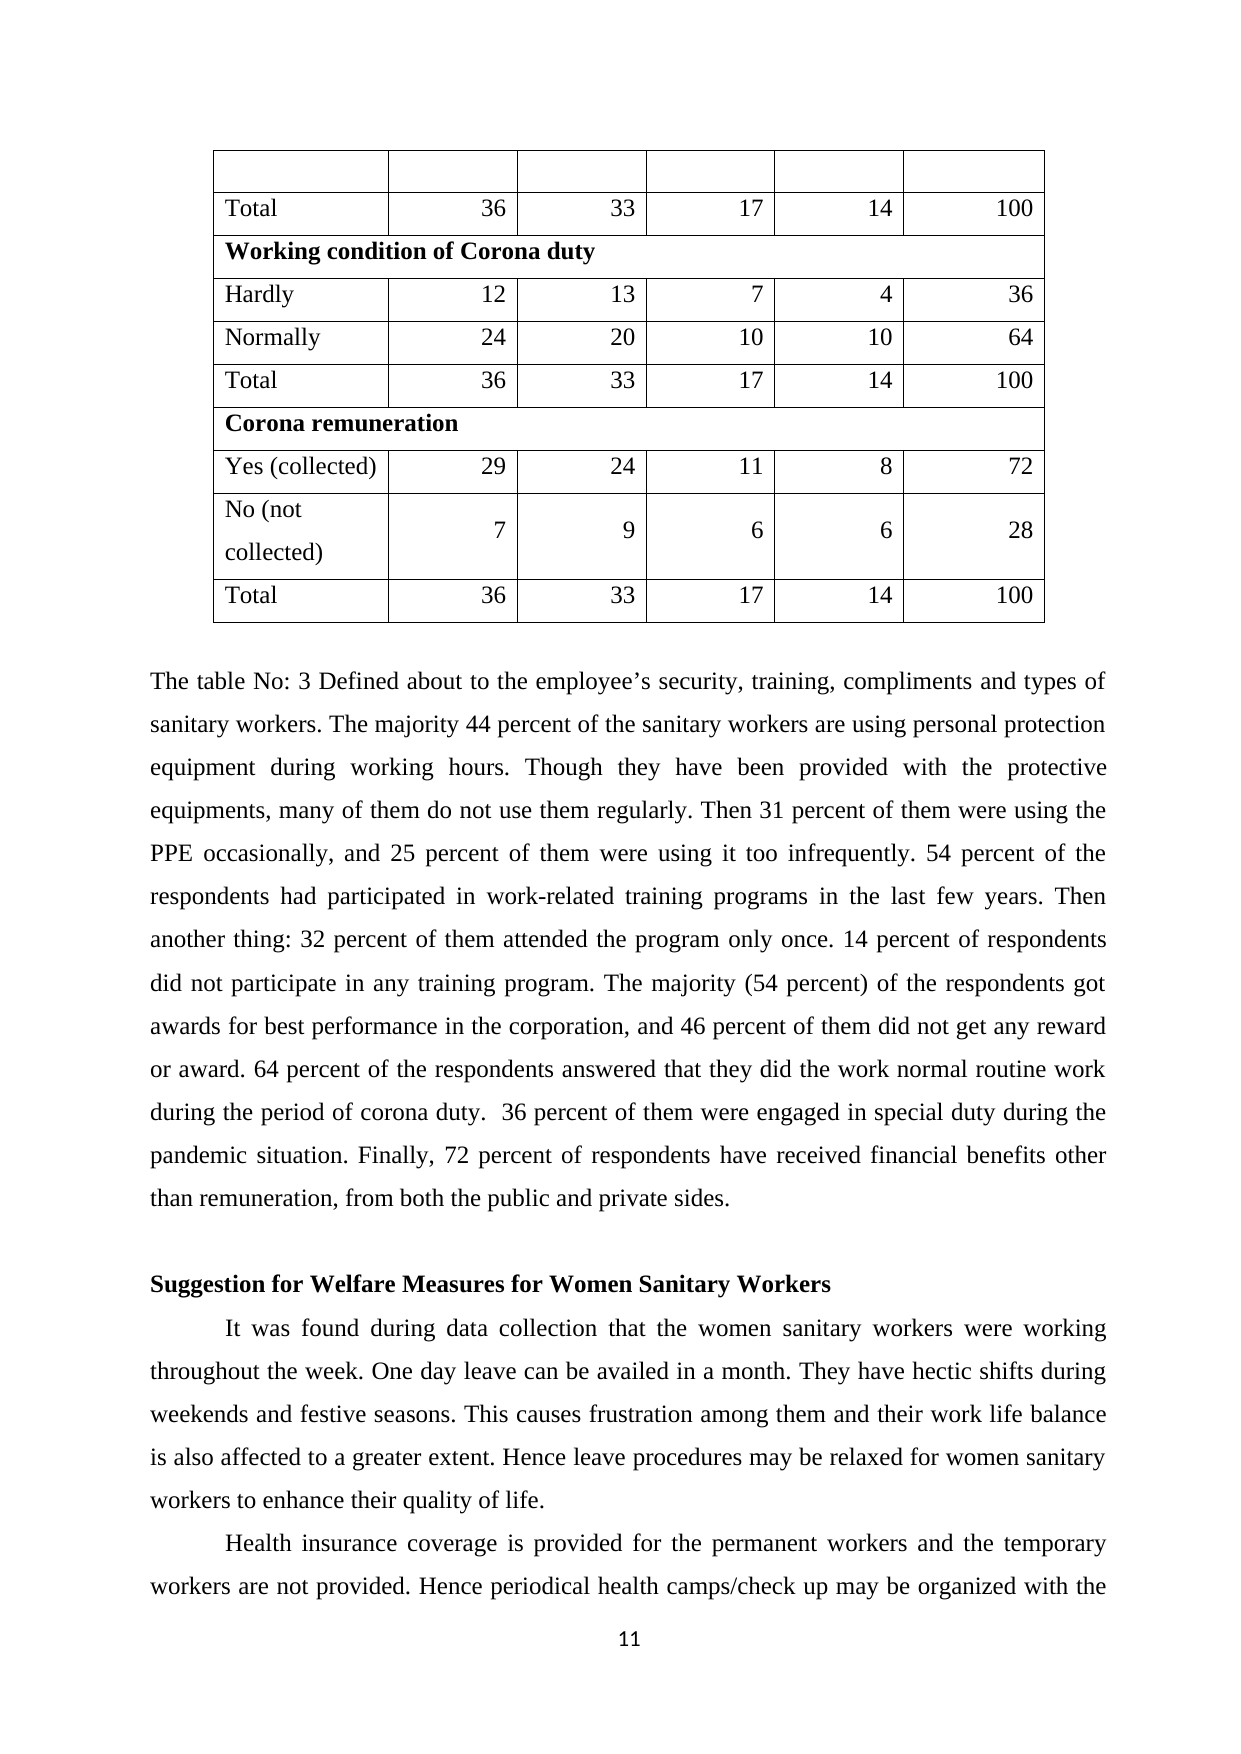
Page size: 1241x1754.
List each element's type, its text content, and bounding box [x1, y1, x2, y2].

table_cell 27 [518, 151, 646, 192]
table_cell 10 [775, 322, 903, 364]
table_cell 17 [647, 580, 774, 622]
table_cell Total [214, 193, 388, 235]
table_cell Corona remuneration [214, 408, 1044, 450]
table_cell 4 [775, 279, 903, 321]
text The table No: 3 Defined about to the employee’s security, training, compliments and types of sanitary workers. The majority 44 percent of the sanitary workers are using personal protection equipment during working hours. Though they have been provided with the protective equipments, many of them do not use them regularly. Then 31 percent of them were using the PPE occasionally, and 25 percent of them were using it too infrequently. 54 percent of the respondents had participated in work-related training programs in the last few years. Then another thing: 32 percent of them attended the program only once. 14 percent of respondents did not participate in any training program. The majority (54 percent) of the respondents got awards for best performance in the corporation, and 46 percent of them did not get any reward or award. 64 percent of the respondents answered that they did the work normal routine work during the period of corona duty. 36 percent of them were engaged in special duty during the pandemic situation. Finally, 72 percent of respondents have received financial benefits other than remuneration, from both the public and private sides. [150, 666, 1107, 1212]
table_cell 12 [389, 279, 517, 321]
table_cell 14 [775, 193, 903, 235]
table_cell 7 [647, 279, 774, 321]
table_cell 46 [904, 151, 1044, 192]
table_cell 20 [518, 322, 646, 364]
table_cell 17 [647, 193, 774, 235]
table_cell 7 [389, 494, 517, 579]
table_cell 100 [904, 193, 1044, 235]
table_cell 9 [775, 151, 903, 192]
table_cell 14 [775, 365, 903, 407]
table_cell 36 [904, 279, 1044, 321]
table_cell 14 [775, 580, 903, 622]
table_cell Yes (collected) [214, 451, 388, 493]
table_cell 10 [647, 322, 774, 364]
table_cell Total [214, 580, 388, 622]
table_cell 1 [389, 151, 517, 192]
table_cell 100 [904, 580, 1044, 622]
table_cell 33 [518, 580, 646, 622]
table_cell 9 [518, 494, 646, 579]
table_cell 13 [518, 279, 646, 321]
table_cell 72 [904, 451, 1044, 493]
table_cell 8 [775, 451, 903, 493]
table_cell 33 [518, 365, 646, 407]
table_cell 100 [904, 365, 1044, 407]
table_cell 36 [389, 365, 517, 407]
table_cell 11 [647, 451, 774, 493]
table_cell 36 [389, 580, 517, 622]
table_cell Total [214, 365, 388, 407]
table_cell 6 [647, 494, 774, 579]
table_cell 36 [389, 193, 517, 235]
table_cell 24 [518, 451, 646, 493]
table_cell 33 [518, 193, 646, 235]
table_cell No (not collected) [214, 494, 388, 579]
table_cell Normally [214, 322, 388, 364]
text Suggestion for Welfare Measures for Women Sanitary Workers [150, 1269, 1107, 1298]
table_cell 6 [775, 494, 903, 579]
table_cell Working condition of Corona duty [214, 236, 1044, 278]
table_cell 28 [904, 494, 1044, 579]
table_cell 64 [904, 322, 1044, 364]
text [150, 1528, 1107, 1600]
text It was found during data collection that the women sanitary workers were working throughout the week. One day leave can be availed in a month. They have hectic shifts during weekends and festive seasons. This causes frustration among them and their work life balance is also affected to a greater extent. Hence leave procedures may be relaxed for women sanitary workers to enhance their quality of life. [150, 1313, 1107, 1514]
table_cell 17 [647, 365, 774, 407]
table_cell 24 [389, 322, 517, 364]
table_cell 29 [389, 451, 517, 493]
table_cell Hardly [214, 279, 388, 321]
table_cell No [214, 151, 388, 192]
table_cell 9 [647, 151, 774, 192]
